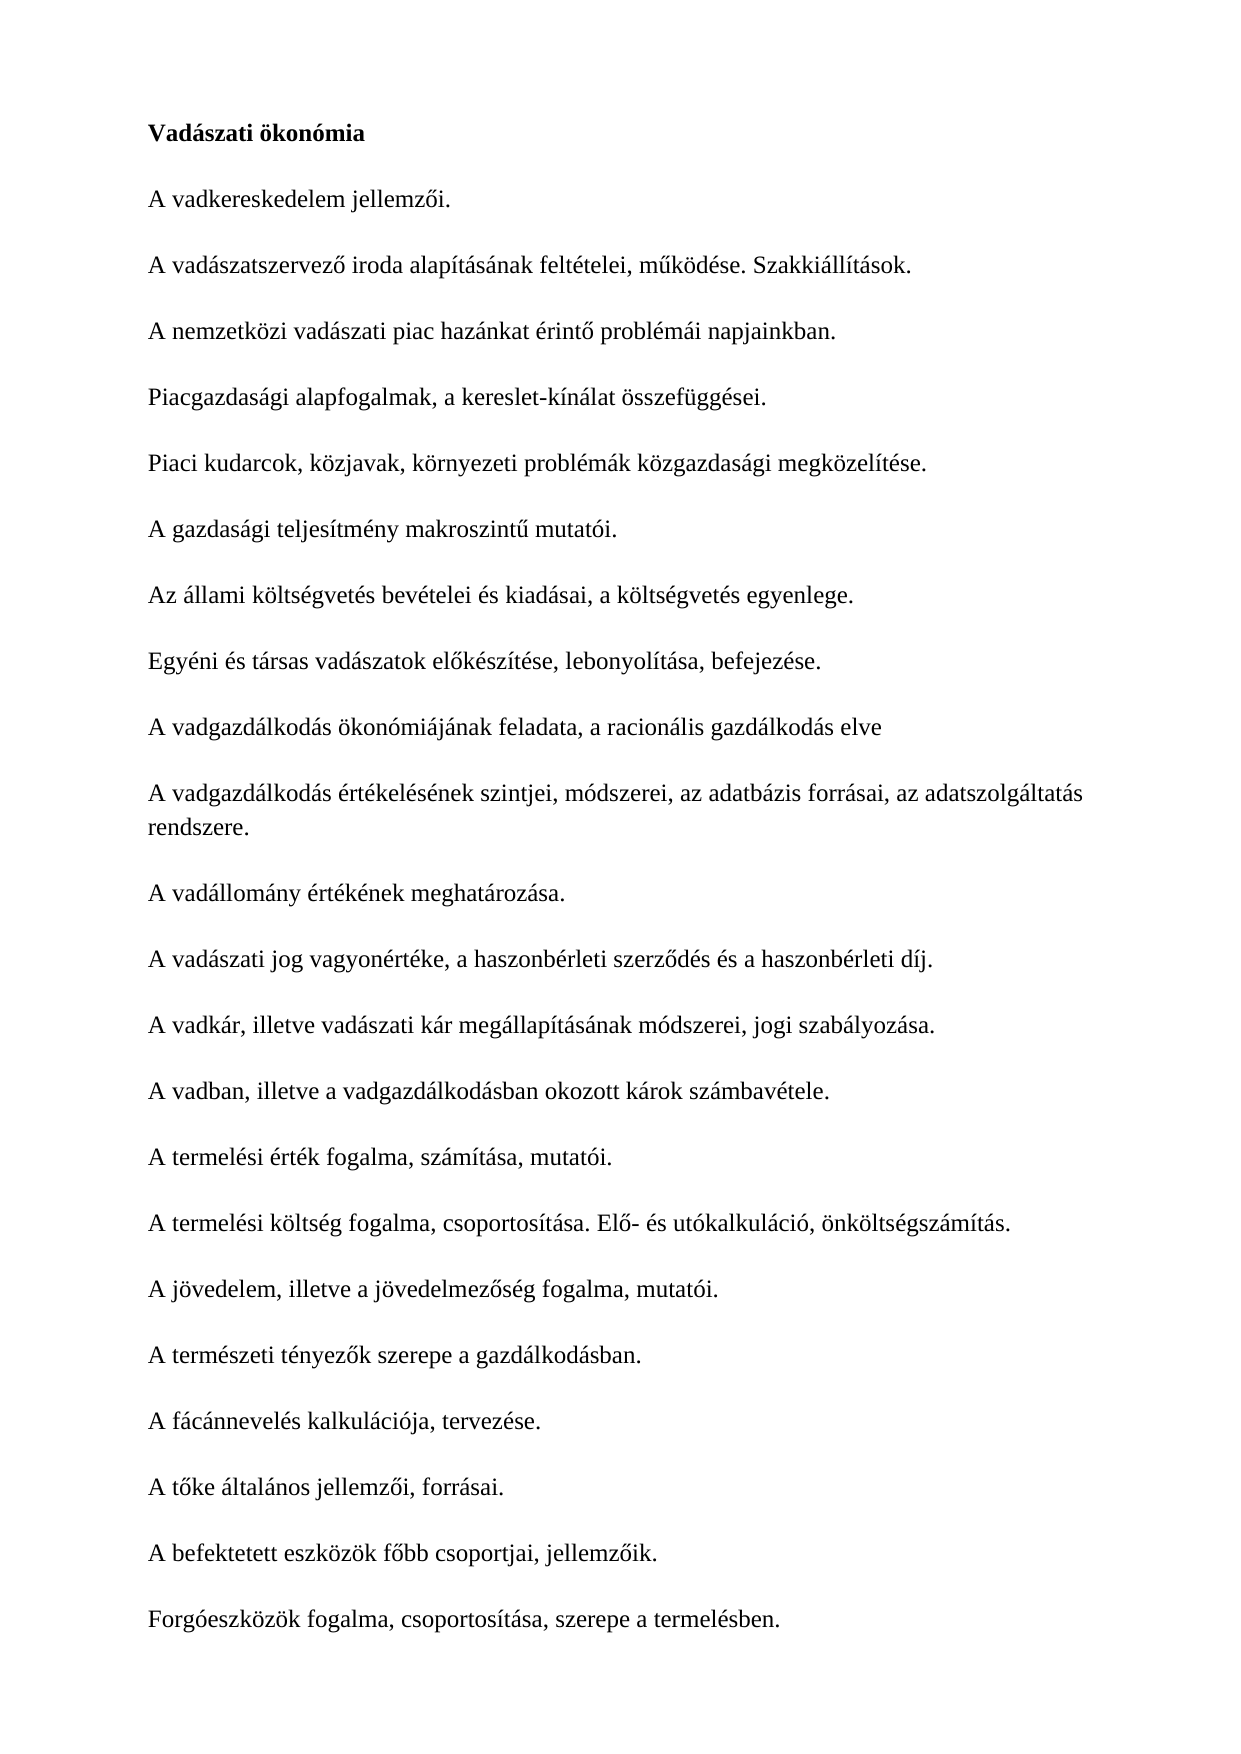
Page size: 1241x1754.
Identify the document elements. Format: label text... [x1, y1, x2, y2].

text Egyéni és társas vadászatok előkészítése, lebonyolítása, befejezése. [148, 646, 1092, 675]
text Az állami költségvetés bevételei és kiadásai, a költségvetés egyenlege. [148, 580, 1092, 609]
text Vadászati ökonómia [148, 118, 1092, 147]
text A vadászati jog vagyonértéke, a haszonbérleti szerződés és a haszonbérleti díj. [148, 944, 1092, 972]
text Piaci kudarcok, közjavak, környezeti problémák közgazdasági megközelítése. [148, 448, 1092, 477]
text A vadkár, illetve vadászati kár megállapításának módszerei, jogi szabályozása. [148, 1010, 1092, 1038]
text A fácánnevelés kalkulációja, tervezése. [148, 1406, 1092, 1435]
text A tőke általános jellemzői, forrásai. [148, 1472, 1092, 1501]
text A termelési költség fogalma, csoportosítása. Elő- és utókalkuláció, önköltségszámítás. [148, 1208, 1092, 1237]
text A jövedelem, illetve a jövedelmezőség fogalma, mutatói. [148, 1274, 1092, 1303]
text Piacgazdasági alapfogalmak, a kereslet-kínálat összefüggései. [148, 382, 1092, 411]
text A gazdasági teljesítmény makroszintű mutatói. [148, 514, 1092, 543]
text A befektetett eszközök főbb csoportjai, jellemzőik. [148, 1538, 1092, 1567]
text Forgóeszközök fogalma, csoportosítása, szerepe a termelésben. [148, 1604, 1092, 1633]
text A vadkereskedelem jellemzői. [148, 184, 1092, 213]
text A vadgazdálkodás értékelésének szintjei, módszerei, az adatbázis forrásai, az adatszolgáltatás rendszere. [148, 778, 1092, 840]
text A termelési érték fogalma, számítása, mutatói. [148, 1142, 1092, 1171]
text A vadászatszervező iroda alapításának feltételei, működése. Szakkiállítások. [148, 250, 1092, 279]
text A vadgazdálkodás ökonómiájának feladata, a racionális gazdálkodás elve [148, 712, 1092, 741]
text A vadállomány értékének meghatározása. [148, 878, 1092, 906]
text A nemzetközi vadászati piac hazánkat érintő problémái napjainkban. [148, 316, 1092, 345]
text A természeti tényezők szerepe a gazdálkodásban. [148, 1340, 1092, 1369]
text A vadban, illetve a vadgazdálkodásban okozott károk számbavétele. [148, 1076, 1092, 1104]
